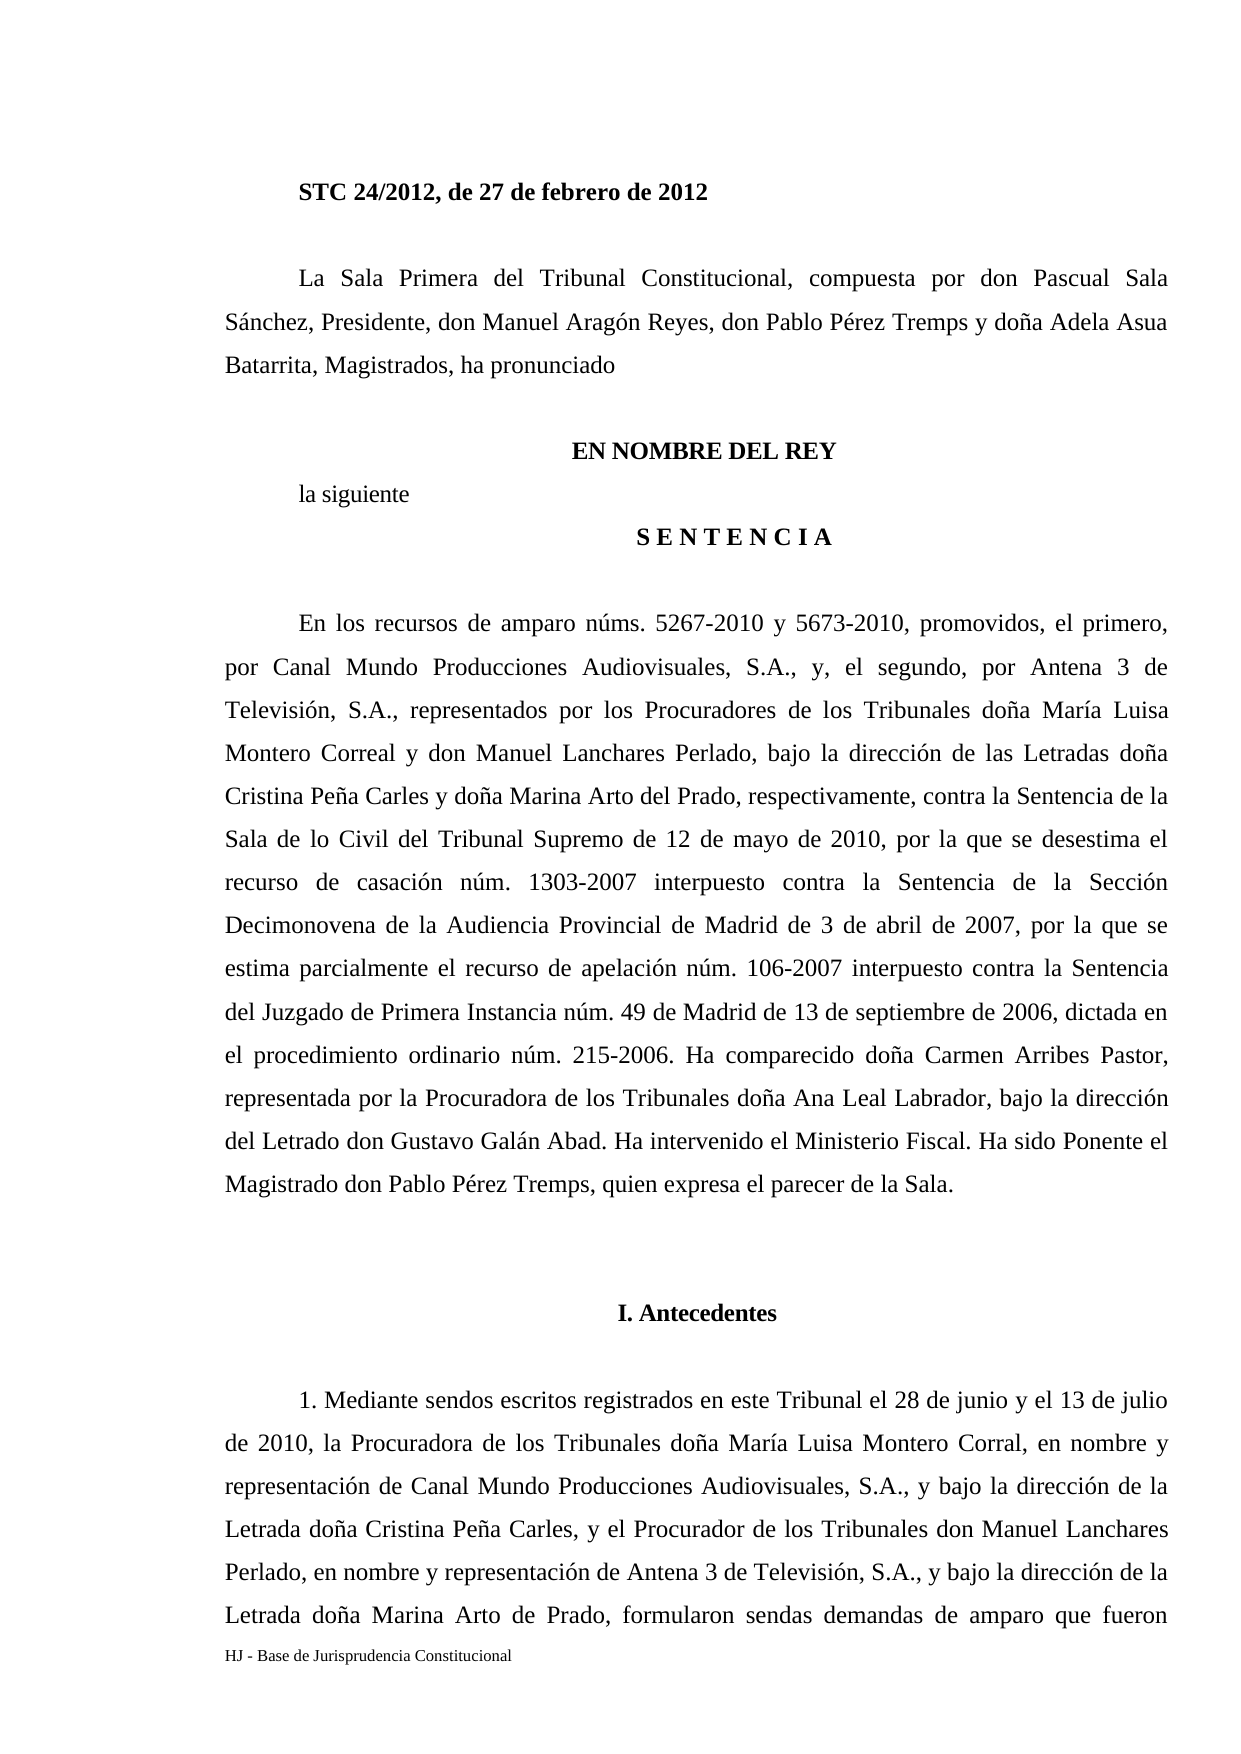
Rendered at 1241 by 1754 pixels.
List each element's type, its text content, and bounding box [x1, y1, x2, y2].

text S E N T E N C I A [224, 522, 1169, 551]
text I. Antecedentes [224, 1298, 1169, 1327]
text STC 24/2012, de 27 de febrero de 2012 [224, 177, 1169, 206]
text la siguiente [224, 479, 1110, 508]
text EN NOMBRE DEL REY [224, 436, 1110, 465]
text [224, 1385, 1169, 1629]
text En los recursos de amparo núms. 5267-2010 y 5673-2010, promovidos, el primero, por Canal Mundo Producciones Audiovisuales, S.A., y, el segundo, por Antena 3 de Televisión, S.A., representados por los Procuradores de los Tribunales doña María Luisa Montero Correal y don Manuel Lanchares Perlado, bajo la dirección de las Letradas doña Cristina Peña Carles y doña Marina Arto del Prado, respectivamente, contra la Sentencia de la Sala de lo Civil del Tribunal Supremo de 12 de mayo de 2010, por la que se desestima el recurso de casación núm. 1303-2007 interpuesto contra la Sentencia de la Sección Decimonovena de la Audiencia Provincial de Madrid de 3 de abril de 2007, por la que se estima parcialmente el recurso de apelación núm. 106-2007 interpuesto contra la Sentencia del Juzgado de Primera Instancia núm. 49 de Madrid de 13 de septiembre de 2006, dictada en el procedimiento ordinario núm. 215-2006. Ha comparecido doña Carmen Arribes Pastor, representada por la Procuradora de los Tribunales doña Ana Leal Labrador, bajo la dirección del Letrado don Gustavo Galán Abad. Ha intervenido el Ministerio Fiscal. Ha sido Ponente el Magistrado don Pablo Pérez Tremps, quien expresa el parecer de la Sala. [224, 608, 1169, 1198]
text La Sala Primera del Tribunal Constitucional, compuesta por don Pascual Sala Sánchez, Presidente, don Manuel Aragón Reyes, don Pablo Pérez Tremps y doña Adela Asua Batarrita, Magistrados, ha pronunciado [224, 263, 1169, 378]
